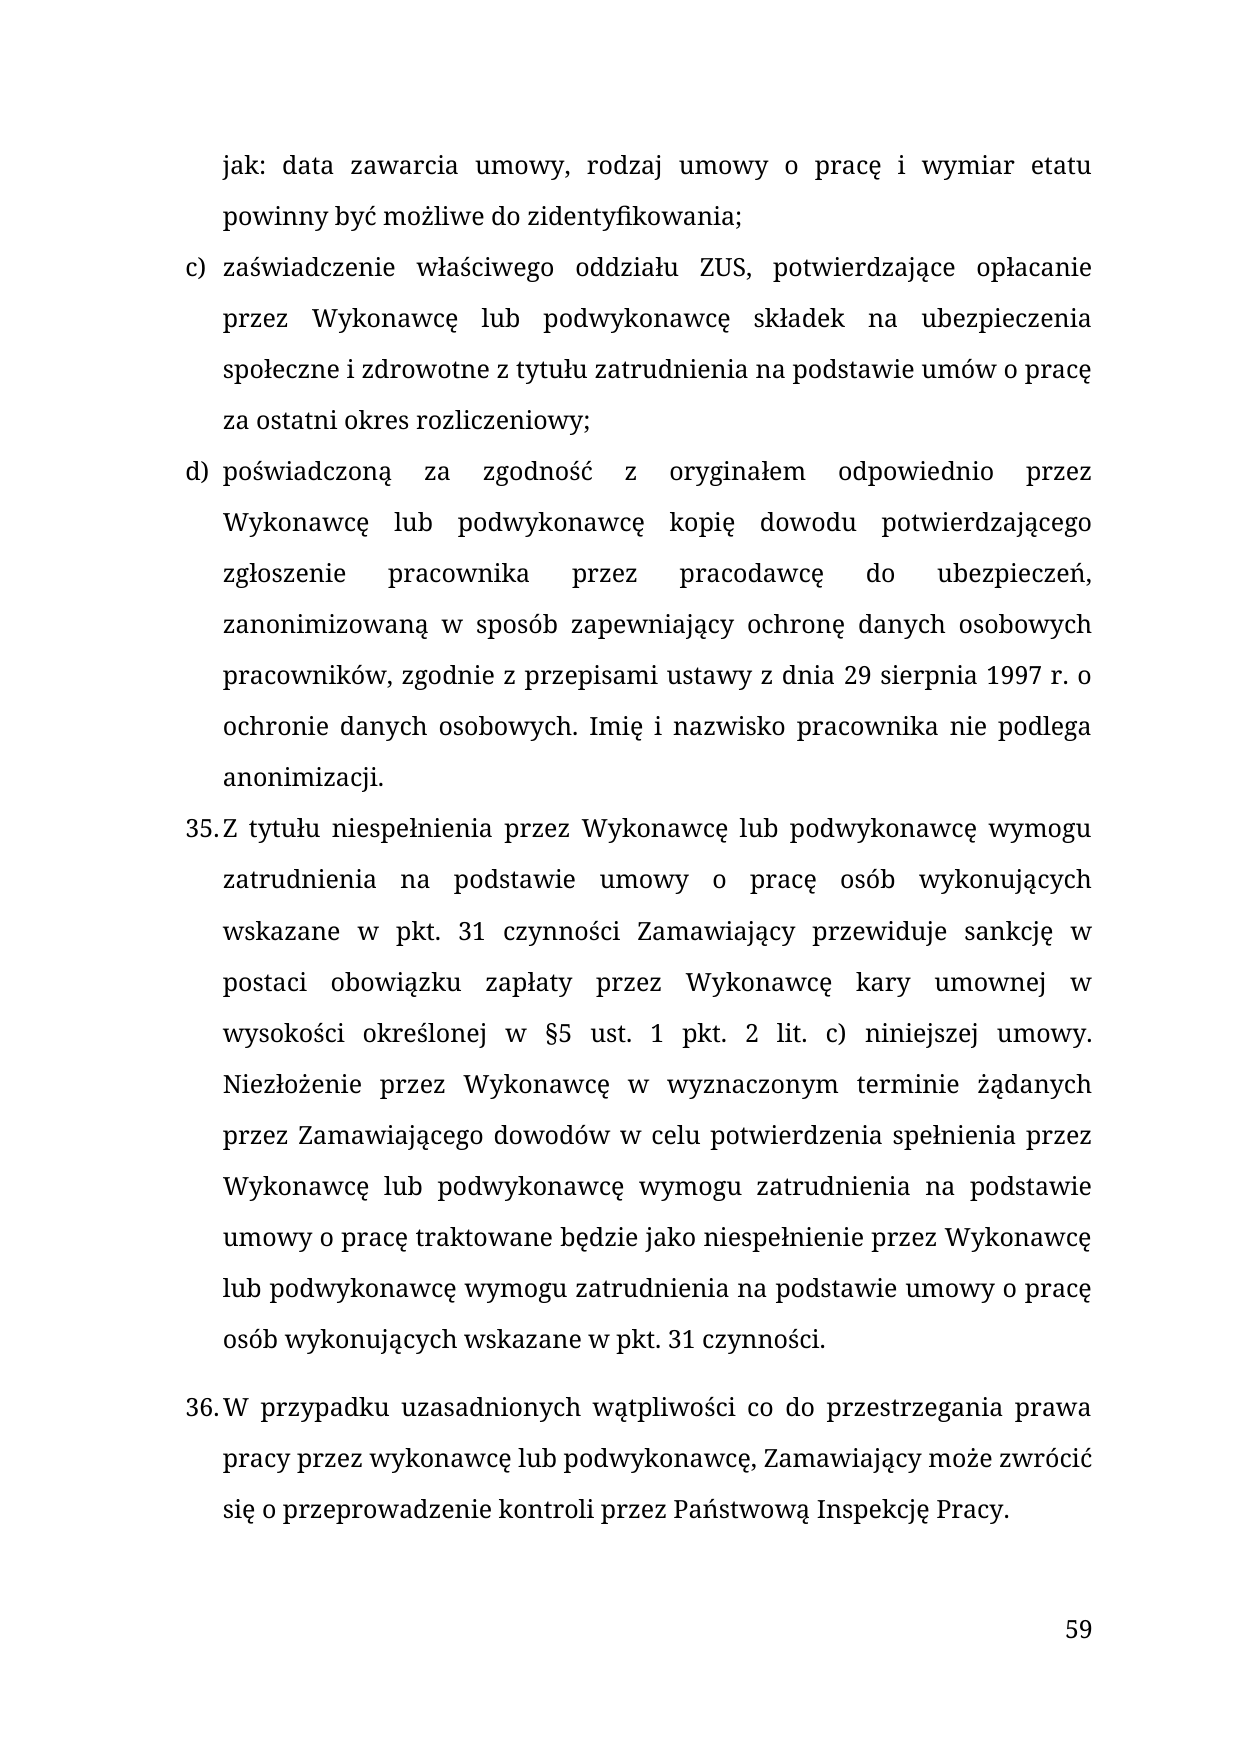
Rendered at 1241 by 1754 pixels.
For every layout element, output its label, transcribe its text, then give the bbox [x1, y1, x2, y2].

list zaświadczenie właściwego oddziału ZUS, potwierdzające opłacanie przez Wykonawcę lub podwykonawcę składek na ubezpieczenia społeczne i zdrowotne z tytułu zatrudnienia na podstawie umów o pracę za ostatni okres rozliczeniowy; [185, 250, 1093, 437]
list W przypadku uzasadnionych wątpliwości co do przestrzegania prawa pracy przez wykonawcę lub podwykonawcę, Zamawiający może zwrócić się o przeprowadzenie kontroli przez Państwową Inspekcję Pracy. [185, 1389, 1093, 1525]
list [185, 148, 1093, 233]
list poświadczoną za zgodność z oryginałem odpowiednio przez Wykonawcę lub podwykonawcę kopię dowodu potwierdzającego zgłoszenie pracownika przez pracodawcę do ubezpieczeń, zanonimizowaną w sposób zapewniający ochronę danych osobowych pracowników, zgodnie z przepisami ustawy z dnia 29 sierpnia 1997 r. o ochronie danych osobowych. Imię i nazwisko pracownika nie podlega anonimizacji. [185, 454, 1093, 794]
list Z tytułu niespełnienia przez Wykonawcę lub podwykonawcę wymogu zatrudnienia na podstawie umowy o pracę osób wykonujących wskazane w pkt. 31 czynności Zamawiający przewiduje sankcję w postaci obowiązku zapłaty przez Wykonawcę kary umownej w wysokości określonej w §5 ust. 1 pkt. 2 lit. c) niniejszej umowy. Niezłożenie przez Wykonawcę w wyznaczonym terminie żądanych przez Zamawiającego dowodów w celu potwierdzenia spełnienia przez Wykonawcę lub podwykonawcę wymogu zatrudnienia na podstawie umowy o pracę traktowane będzie jako niespełnienie przez Wykonawcę lub podwykonawcę wymogu zatrudnienia na podstawie umowy o pracę osób wykonujących wskazane w pkt. 31 czynności. [185, 811, 1093, 1356]
